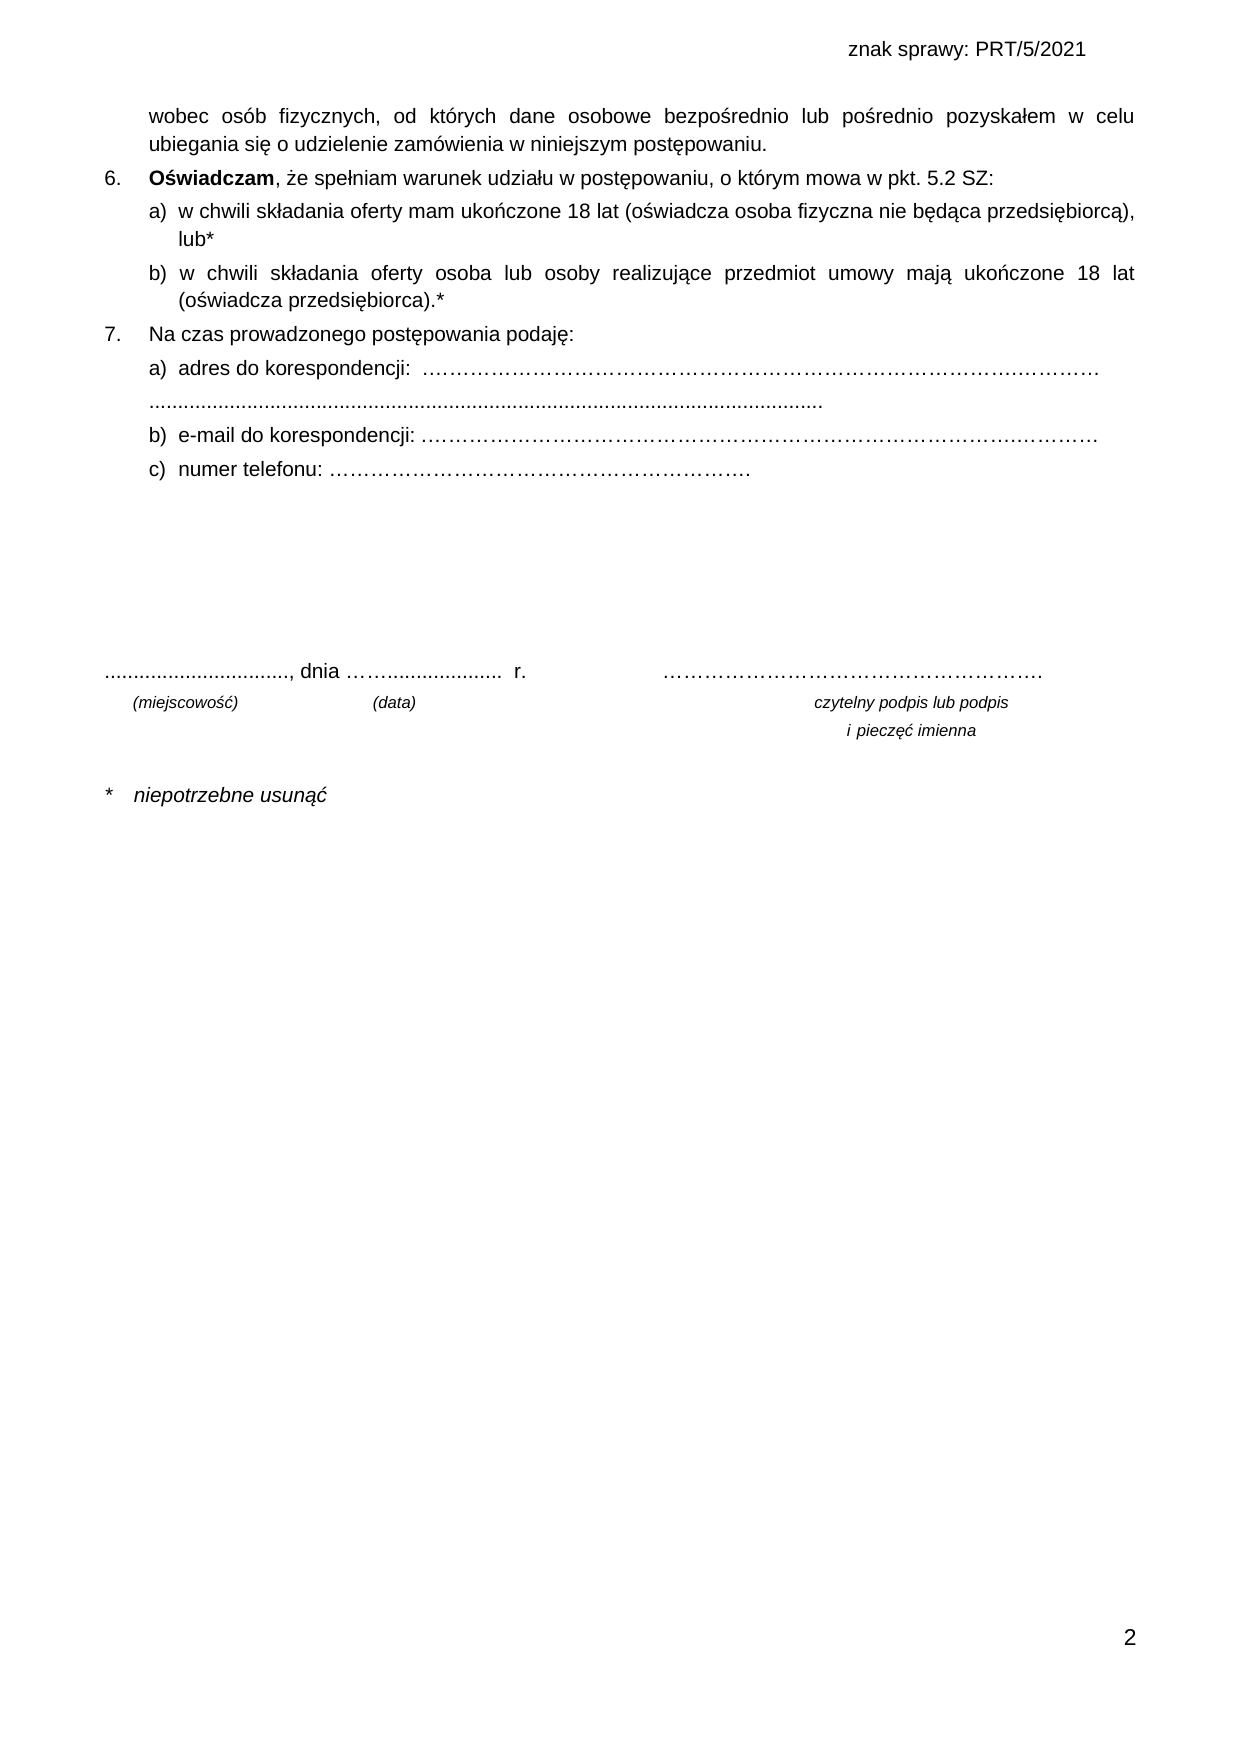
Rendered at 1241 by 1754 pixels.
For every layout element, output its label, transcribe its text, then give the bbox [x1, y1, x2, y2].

text ..................................................................................................................... [148, 389, 1136, 413]
text (miejscowość) (data) czytelny podpis lub podpis [128, 693, 1136, 712]
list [104, 104, 1136, 156]
list w chwili składania oferty mam ukończone 18 lat (oświadcza osoba fizyczna nie będąca przedsiębiorcą), lub* [148, 199, 1136, 251]
list numer telefonu: ……………………………………………………. [148, 457, 1136, 481]
text i pieczęć imienna [128, 721, 1136, 740]
text b) w chwili składania oferty osoba lub osoby realizujące przedmiot umowy mają ukończone 18 lat (oświadcza przedsiębiorca).* [148, 260, 1136, 312]
list Oświadczam, że spełniam warunek udziału w postępowaniu, o którym mowa w pkt. 5.2 SZ: [104, 165, 1136, 189]
list Na czas prowadzonego postępowania podaję: [104, 322, 1136, 346]
list e-mail do korespondencji: .………………………………………………………………………….………… [148, 423, 1136, 447]
text * niepotrzebne usunąć [104, 783, 1136, 807]
list adres do korespondencji: .………………………………………………………………………….………… [148, 355, 1136, 379]
text ................................, dnia …….................... r. ………………………………………………. [104, 659, 1136, 683]
